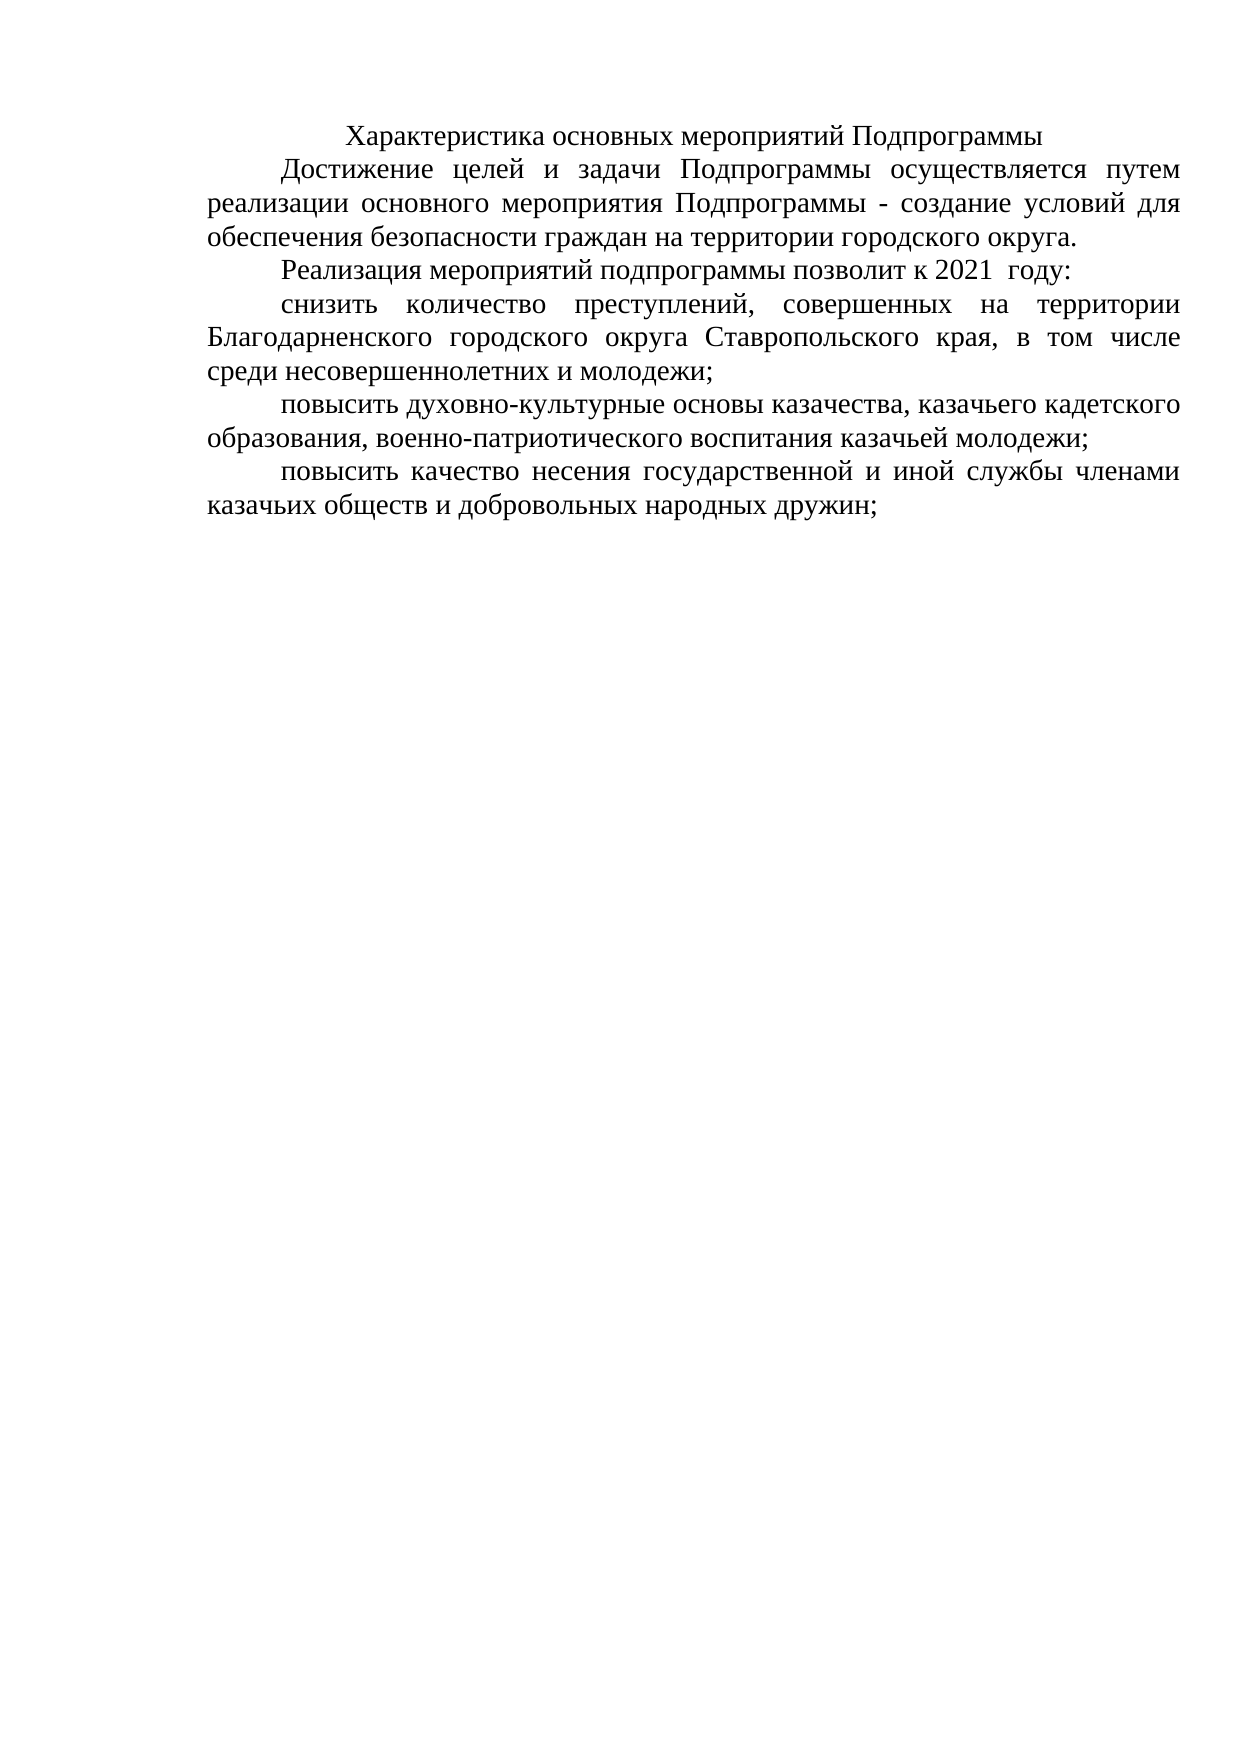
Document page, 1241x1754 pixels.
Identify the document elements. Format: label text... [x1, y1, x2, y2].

text Достижение целей и задачи Подпрограммы осуществляется путем реализации основного мероприятия Подпрограммы - создание условий для обеспечения безопасности граждан на территории городского округа. [207, 152, 1181, 252]
text повысить качество несения государственной и иной службы членами казачьих обществ и добровольных народных дружин; [207, 453, 1181, 521]
text повысить духовно-культурные основы казачества, казачьего кадетского образования, военно-патриотического воспитания казачьей молодежи; [207, 386, 1181, 453]
text Характеристика основных мероприятий Подпрограммы [207, 118, 1181, 152]
text Реализация мероприятий подпрограммы позволит к 2021 году: [207, 252, 1181, 286]
text снизить количество преступлений, совершенных на территории Благодарненского городского округа Ставропольского края, в том числе среди несовершеннолетних и молодежи; [207, 286, 1181, 386]
